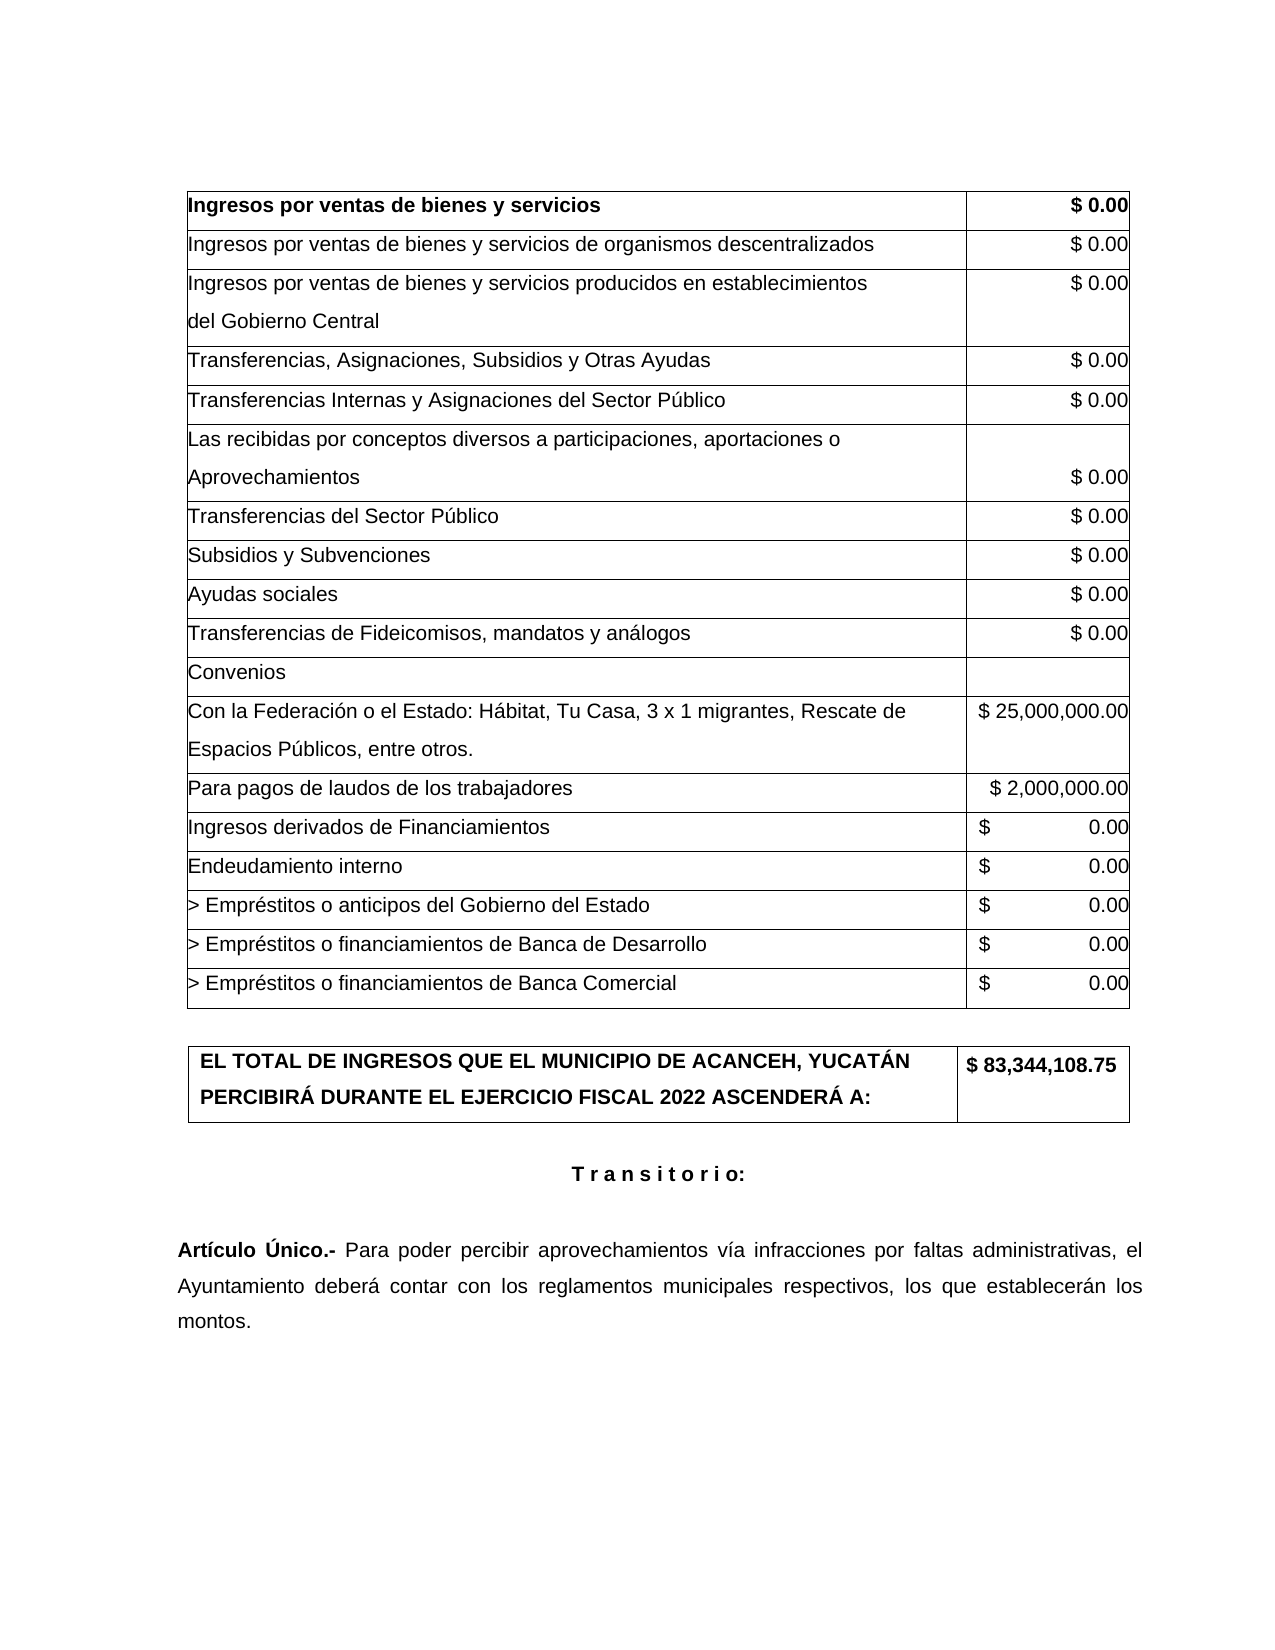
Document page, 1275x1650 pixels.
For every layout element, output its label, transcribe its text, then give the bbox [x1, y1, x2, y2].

table_cell $ 0.00 [967, 270, 1129, 346]
table_cell $ 0.00 [967, 231, 1129, 268]
table_cell Con la Federación o el Estado: Hábitat, Tu Casa, 3 x 1 migrantes, Rescate de Espacios Públicos, entre otros. [188, 697, 966, 773]
table_cell Para pagos de laudos de los trabajadores [188, 774, 966, 812]
table_cell $ 0.00 [967, 852, 1129, 890]
table_cell Endeudamiento interno [188, 852, 966, 890]
text T r a n s i t o r i o: [568, 1162, 749, 1186]
table_cell > Empréstitos o anticipos del Gobierno del Estado [188, 891, 966, 929]
table_cell $ 0.00 [967, 347, 1129, 385]
table_cell Transferencias Internas y Asignaciones del Sector Público [188, 386, 966, 424]
table_cell $ 0.00 [967, 813, 1129, 851]
text EL TOTAL DE INGRESOS QUE EL MUNICIPIO DE ACANCEH, YUCATÁN [200, 1049, 914, 1073]
text PERCIBIRÁ DURANTE EL EJERCICIO FISCAL 2022 ASCENDERÁ A: [200, 1085, 909, 1108]
table_cell Transferencias, Asignaciones, Subsidios y Otras Ayudas [188, 347, 966, 385]
table_cell $ 0.00 [967, 930, 1129, 968]
table_header $ 0.00 [967, 192, 1129, 229]
table_cell $ 0.00 [967, 969, 1129, 1007]
table_cell Transferencias del Sector Público [188, 502, 966, 540]
table_cell Subsidios y Subvenciones [188, 541, 966, 579]
table_cell $ 0.00 [967, 386, 1129, 424]
table_cell $ 0.00 [967, 891, 1129, 929]
table_cell Las recibidas por conceptos diversos a participaciones, aportaciones o Aprovechamientos [188, 425, 966, 501]
table_cell Transferencias de Fideicomisos, mandatos y análogos [188, 619, 966, 657]
table_cell Ingresos derivados de Financiamientos [188, 813, 966, 851]
table_cell $ 0.00 [967, 502, 1129, 540]
text Artículo Único.- Para poder percibir aprovechamientos vía infracciones por faltas administrativas, el Ayuntamiento deberá contar con los reglamentos municipales respectivos, los que establecerán los montos. [177, 1238, 1143, 1333]
table_cell $ 25,000,000.00 [967, 697, 1129, 773]
table_cell [967, 658, 1129, 696]
table_cell Ingresos por ventas de bienes y servicios de organismos descentralizados [188, 231, 966, 268]
table_cell Ayudas sociales [188, 580, 966, 618]
table_cell > Empréstitos o financiamientos de Banca de Desarrollo [188, 930, 966, 968]
table_header Ingresos por ventas de bienes y servicios [188, 192, 966, 229]
table_cell $ 2,000,000.00 [967, 774, 1129, 812]
table_cell $ 0.00 [967, 619, 1129, 657]
table_cell $ 0.00 [967, 541, 1129, 579]
table_cell > Empréstitos o financiamientos de Banca Comercial [188, 969, 966, 1007]
table_cell Convenios [188, 658, 966, 696]
text $ 83,344,108.75 [966, 1052, 1150, 1076]
table_cell $ 0.00 [967, 425, 1129, 501]
table_cell $ 0.00 [967, 580, 1129, 618]
table_cell Ingresos por ventas de bienes y servicios producidos en establecimientos del Gobierno Central [188, 270, 966, 346]
